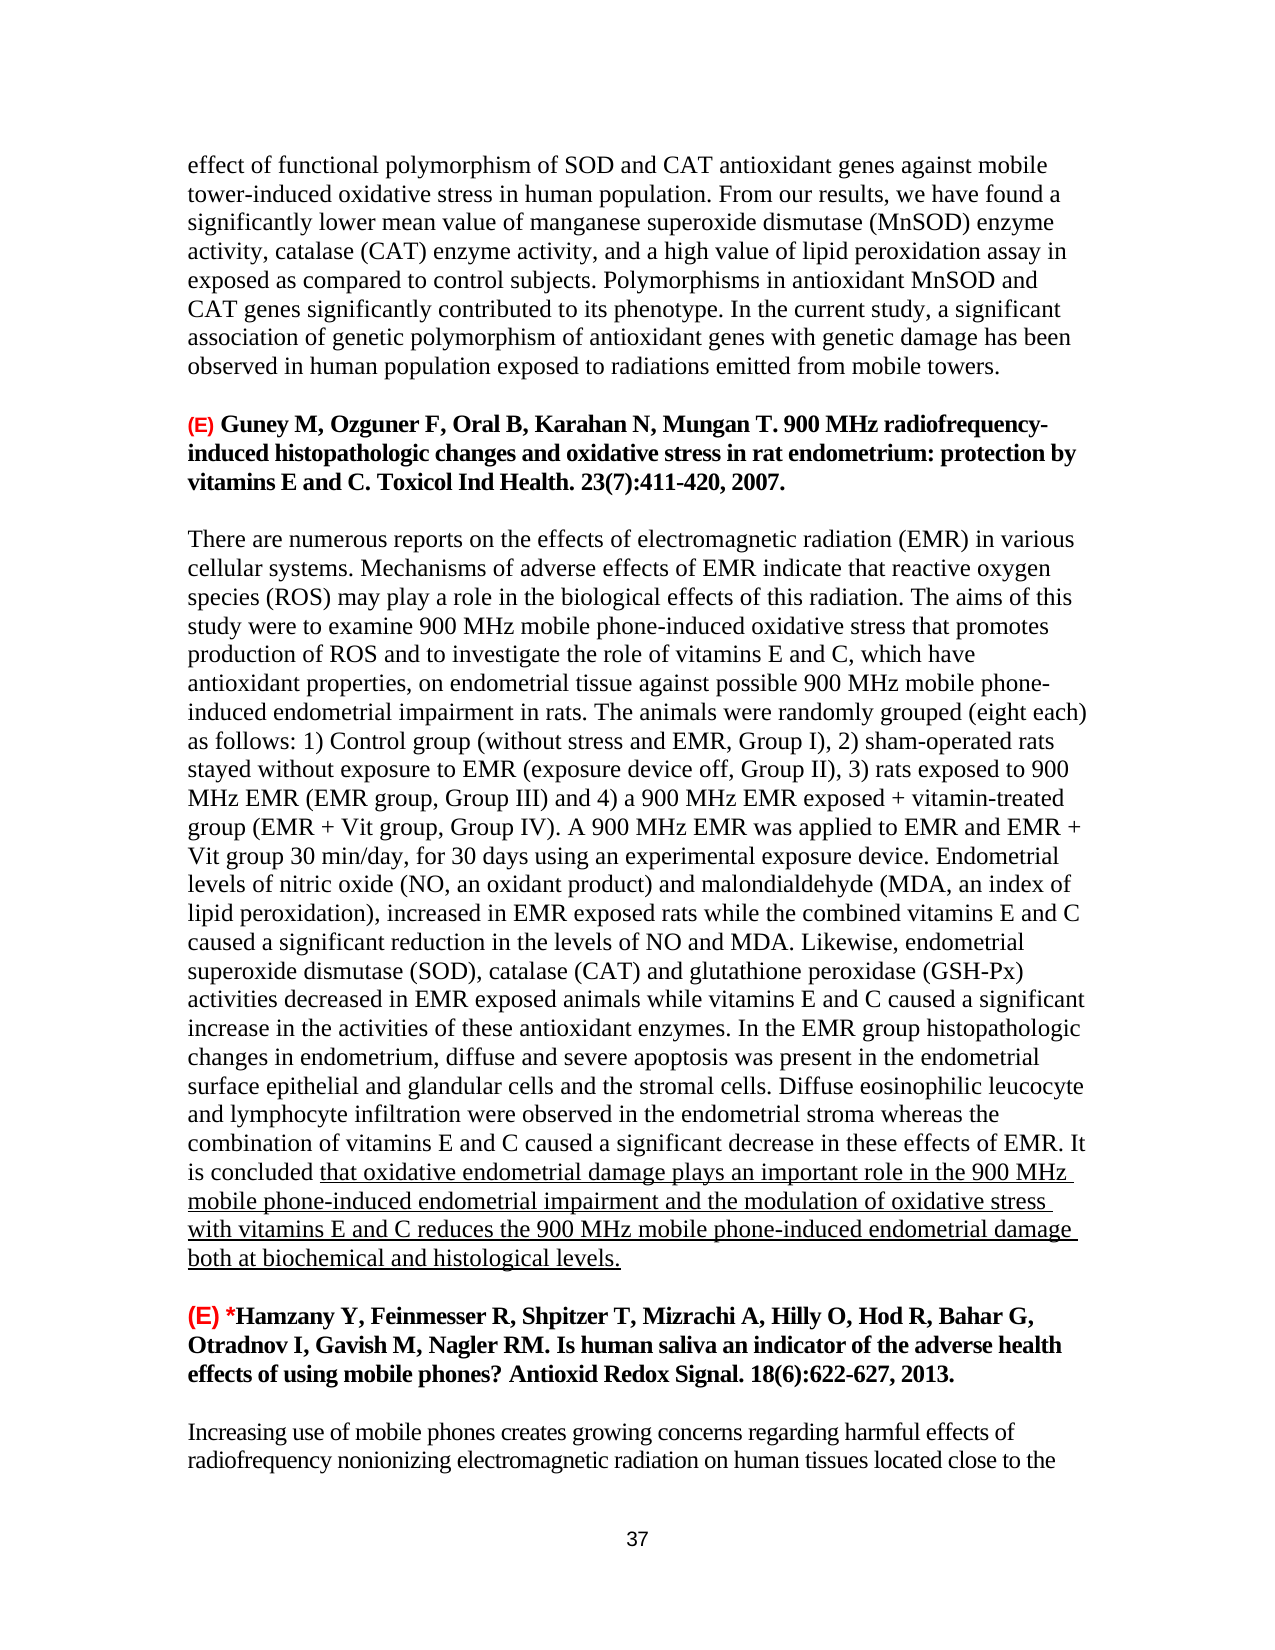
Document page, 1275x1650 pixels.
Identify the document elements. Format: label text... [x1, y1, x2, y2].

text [187, 1417, 1087, 1474]
text (E) Guney M, Ozguner F, Oral B, Karahan N, Mungan T. 900 MHz radiofrequency-induced histopathologic changes and oxidative stress in rat endometrium: protection by vitamins E and C. Toxicol Ind Health. 23(7):411-420, 2007. [187, 409, 1087, 495]
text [187, 150, 1087, 380]
text There are numerous reports on the effects of electromagnetic radiation (EMR) in various cellular systems. Mechanisms of adverse effects of EMR indicate that reactive oxygen species (ROS) may play a role in the biological effects of this radiation. The aims of this study were to examine 900 MHz mobile phone-induced oxidative stress that promotes production of ROS and to investigate the role of vitamins E and C, which have antioxidant properties, on endometrial tissue against possible 900 MHz mobile phone-induced endometrial impairment in rats. The animals were randomly grouped (eight each) as follows: 1) Control group (without stress and EMR, Group I), 2) sham-operated rats stayed without exposure to EMR (exposure device off, Group II), 3) rats exposed to 900 MHz EMR (EMR group, Group III) and 4) a 900 MHz EMR exposed + vitamin-treated group (EMR + Vit group, Group IV). A 900 MHz EMR was applied to EMR and EMR + Vit group 30 min/day, for 30 days using an experimental exposure device. Endometrial levels of nitric oxide (NO, an oxidant product) and malondialdehyde (MDA, an index of lipid peroxidation), increased in EMR exposed rats while the combined vitamins E and C caused a significant reduction in the levels of NO and MDA. Likewise, endometrial superoxide dismutase (SOD), catalase (CAT) and glutathione peroxidase (GSH-Px) activities decreased in EMR exposed animals while vitamins E and C caused a significant increase in the activities of these antioxidant enzymes. In the EMR group histopathologic changes in endometrium, diffuse and severe apoptosis was present in the endometrial surface epithelial and glandular cells and the stromal cells. Diffuse eosinophilic leucocyte and lymphocyte infiltration were observed in the endometrial stroma whereas the combination of vitamins E and C caused a significant decrease in these effects of EMR. It is concluded that oxidative endometrial damage plays an important role in the 900 MHz mobile phone-induced endometrial impairment and the modulation of oxidative stress with vitamins E and C reduces the 900 MHz mobile phone-induced endometrial damage both at biochemical and histological levels. [187, 524, 1087, 1272]
text (E) *Hamzany Y, Feinmesser R, Shpitzer T, Mizrachi A, Hilly O, Hod R, Bahar G, Otradnov I, Gavish M, Nagler RM. Is human saliva an indicator of the adverse health effects of using mobile phones? Antioxid Redox Signal. 18(6):622-627, 2013. [187, 1301, 1087, 1388]
